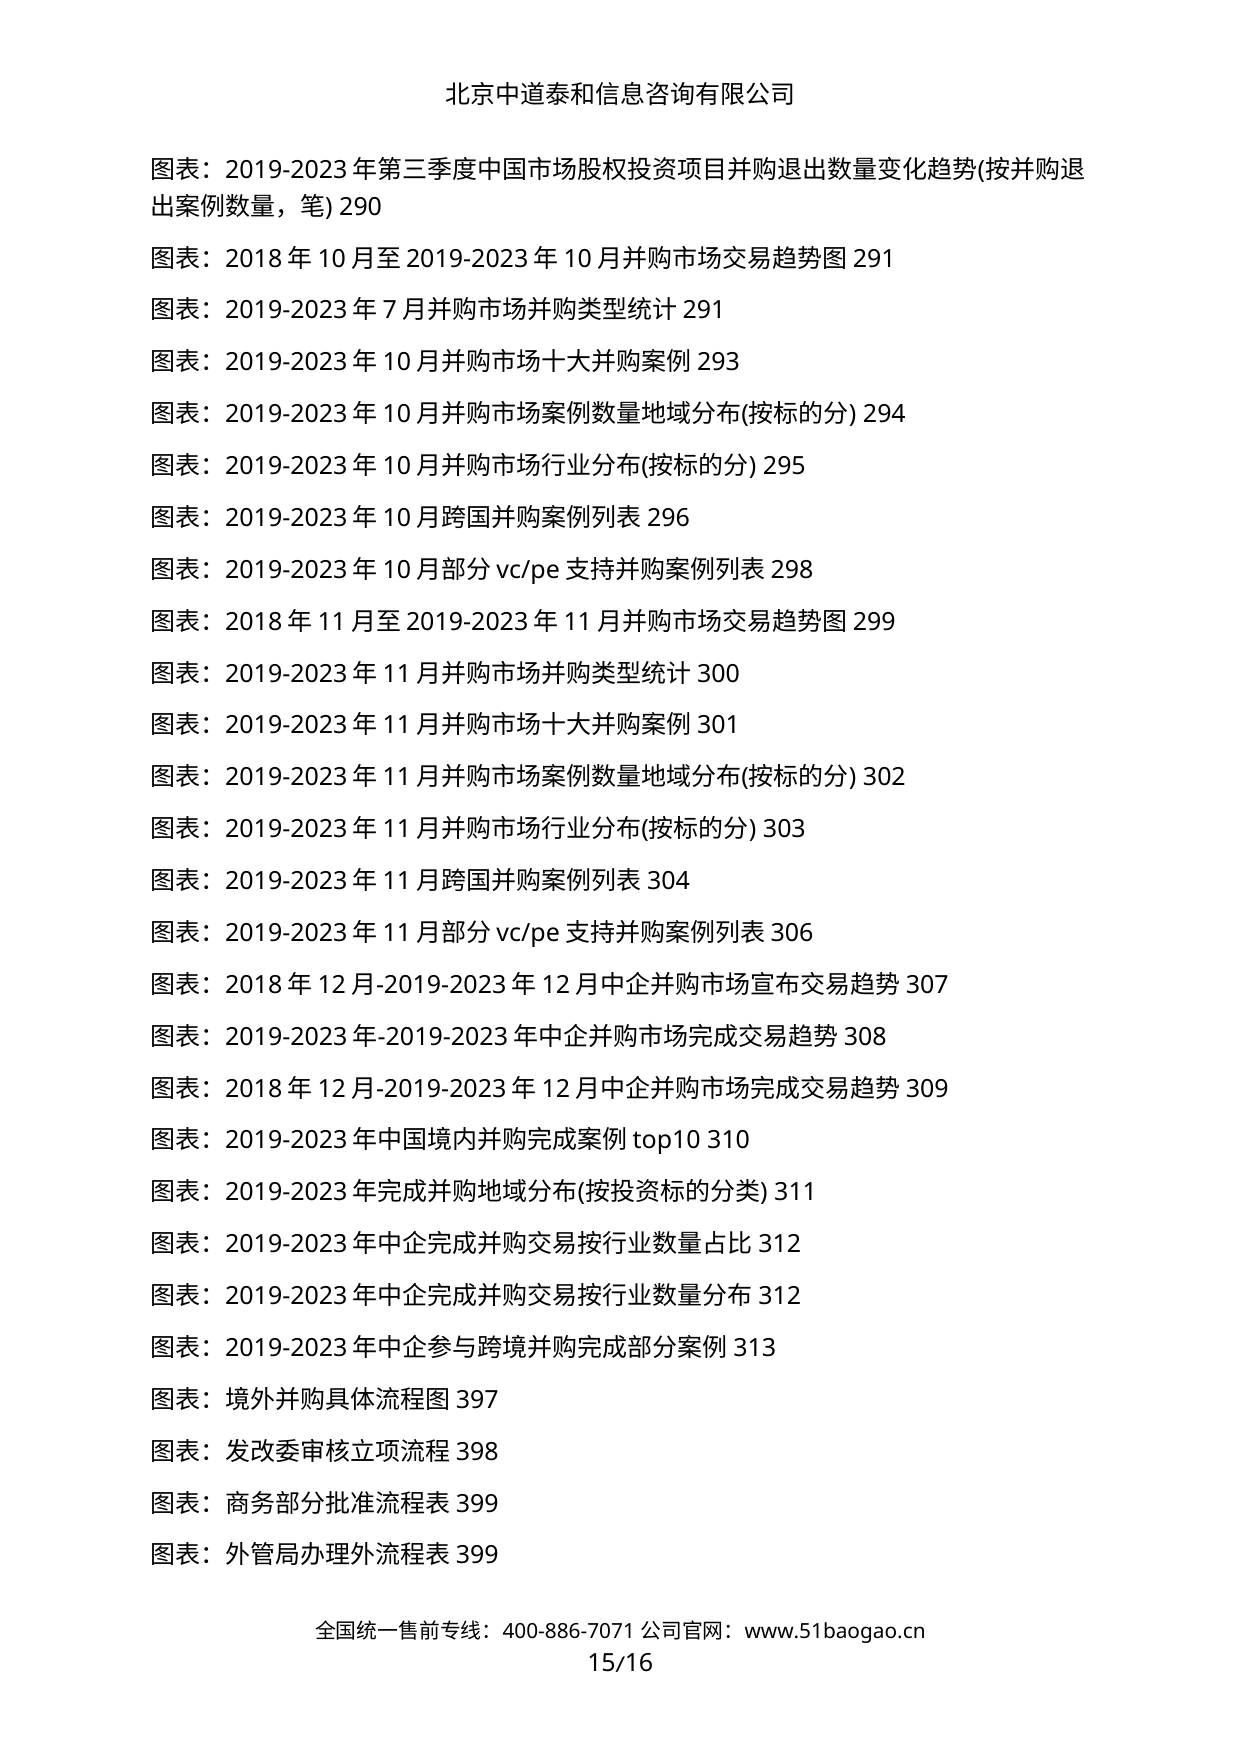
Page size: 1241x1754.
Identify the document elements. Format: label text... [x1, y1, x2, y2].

text 图表：外管局办理外流程表 399 [150, 1535, 1090, 1571]
text 图表：2018年12月-2019-2023年12月中企并购市场完成交易趋势 309 [150, 1068, 1090, 1104]
text 图表：2019-2023年11月并购市场行业分布(按标的分) 303 [150, 809, 1090, 845]
text 图表：2019-2023年中企参与跨境并购完成部分案例 313 [150, 1327, 1090, 1364]
text 图表：2019-2023年11月跨国并购案例列表 304 [150, 861, 1090, 897]
text 图表：境外并购具体流程图 397 [150, 1379, 1090, 1416]
text 图表：2018年12月-2019-2023年12月中企并购市场宣布交易趋势 307 [150, 964, 1090, 1001]
text 图表：2019-2023年中国境内并购完成案例top10 310 [150, 1120, 1090, 1156]
text 图表：2019-2023年10月跨国并购案例列表 296 [150, 497, 1090, 534]
text 图表：2019-2023年11月并购市场案例数量地域分布(按标的分) 302 [150, 757, 1090, 793]
text 图表：2019-2023年11月并购市场并购类型统计 300 [150, 653, 1090, 689]
text 图表：2019-2023年中企完成并购交易按行业数量占比 312 [150, 1224, 1090, 1260]
text 图表：2019-2023年-2019-2023年中企并购市场完成交易趋势 308 [150, 1016, 1090, 1052]
text 图表：2019-2023年中企完成并购交易按行业数量分布 312 [150, 1276, 1090, 1312]
text 图表：2019-2023年10月部分vc/pe支持并购案例列表 298 [150, 549, 1090, 586]
text 图表：发改委审核立项流程 398 [150, 1431, 1090, 1467]
text 图表：2019-2023年11月部分vc/pe支持并购案例列表 306 [150, 912, 1090, 949]
text 图表：2019-2023年10月并购市场十大并购案例 293 [150, 342, 1090, 378]
text 图表：2019-2023年第三季度中国市场股权投资项目并购退出数量变化趋势(按并购退出案例数量，笔) 290 [150, 150, 1090, 222]
text 图表：2018年11月至2019-2023年11月并购市场交易趋势图 299 [150, 601, 1090, 637]
text 图表：2019-2023年10月并购市场行业分布(按标的分) 295 [150, 446, 1090, 482]
text 图表：2018年10月至2019-2023年10月并购市场交易趋势图 291 [150, 238, 1090, 274]
text 图表：2019-2023年完成并购地域分布(按投资标的分类) 311 [150, 1172, 1090, 1208]
text 图表：2019-2023年7月并购市场并购类型统计 291 [150, 290, 1090, 326]
text 图表：2019-2023年11月并购市场十大并购案例 301 [150, 705, 1090, 741]
text 图表：商务部分批准流程表 399 [150, 1483, 1090, 1519]
text 图表：2019-2023年10月并购市场案例数量地域分布(按标的分) 294 [150, 394, 1090, 430]
